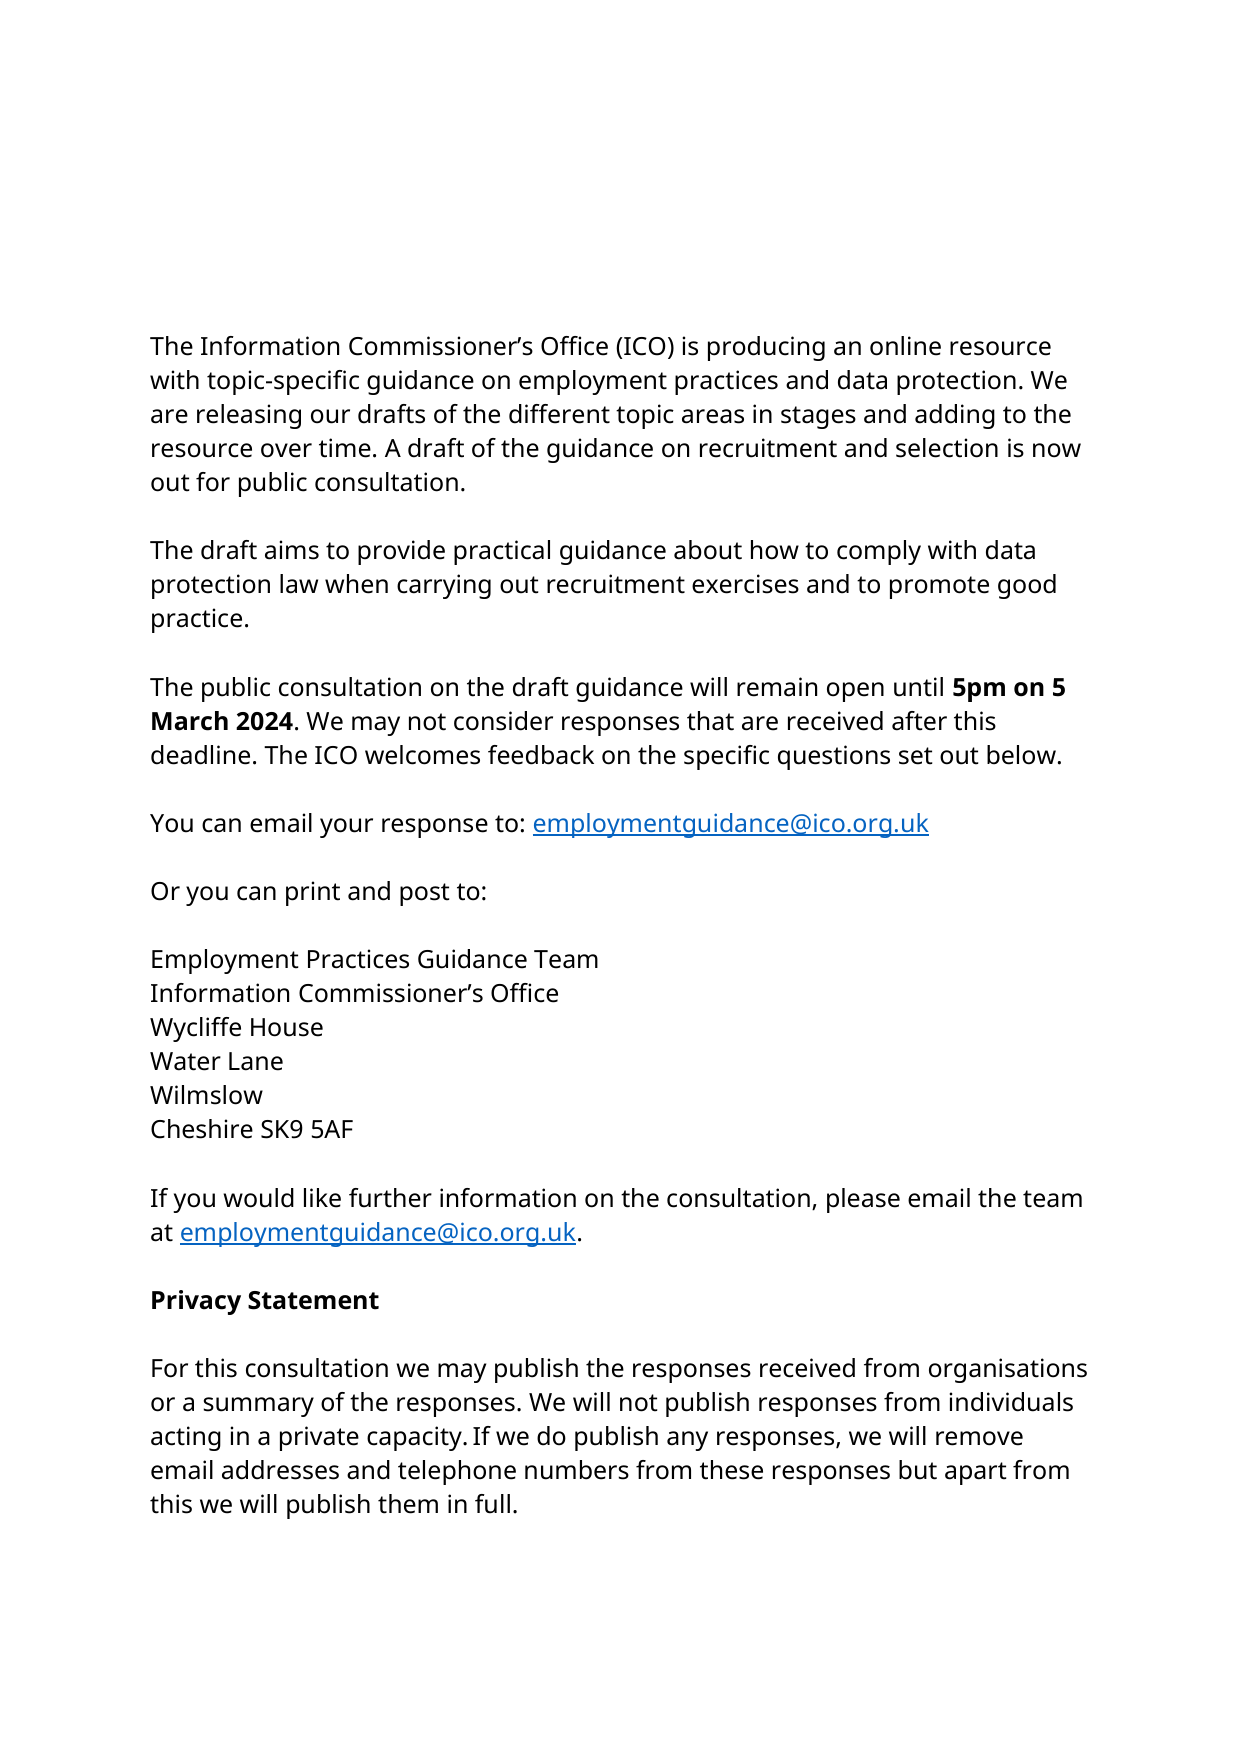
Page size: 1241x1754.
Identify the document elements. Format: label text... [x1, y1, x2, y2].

text Wycliffe House [150, 1010, 1090, 1044]
text The Information Commissioner’s Office (ICO) is producing an online resource with topic-specific guidance on employment practices and data protection. We are releasing our drafts of the different topic areas in stages and adding to the resource over time. A draft of the guidance on recruitment and selection is now out for public consultation. [150, 329, 1090, 499]
text Cheshire SK9 5AF [150, 1112, 1090, 1146]
text Or you can print and post to: [150, 874, 1090, 908]
text Employment Practices Guidance Team [150, 942, 1090, 976]
text If you would like further information on the consultation, please email the team at employmentguidance@ico.org.uk. [150, 1180, 1090, 1248]
text You can email your response to: employmentguidance@ico.org.uk [150, 806, 1090, 839]
text The draft aims to provide practical guidance about how to comply with data protection law when carrying out recruitment exercises and to promote good practice. [150, 533, 1090, 635]
text The public consultation on the draft guidance will remain open until 5pm on 5 March 2024. We may not consider responses that are received after this deadline. The ICO welcomes feedback on the specific questions set out below. [150, 669, 1090, 771]
text Information Commissioner’s Office [150, 976, 1090, 1010]
text Water Lane [150, 1044, 1090, 1078]
text Wilmslow [150, 1078, 1090, 1112]
text For this consultation we may publish the responses received from organisations or a summary of the responses. We will not publish responses from individuals acting in a private capacity. If we do publish any responses, we will remove email addresses and telephone numbers from these responses but apart from this we will publish them in full. [150, 1351, 1090, 1521]
text Privacy Statement [150, 1282, 1090, 1316]
